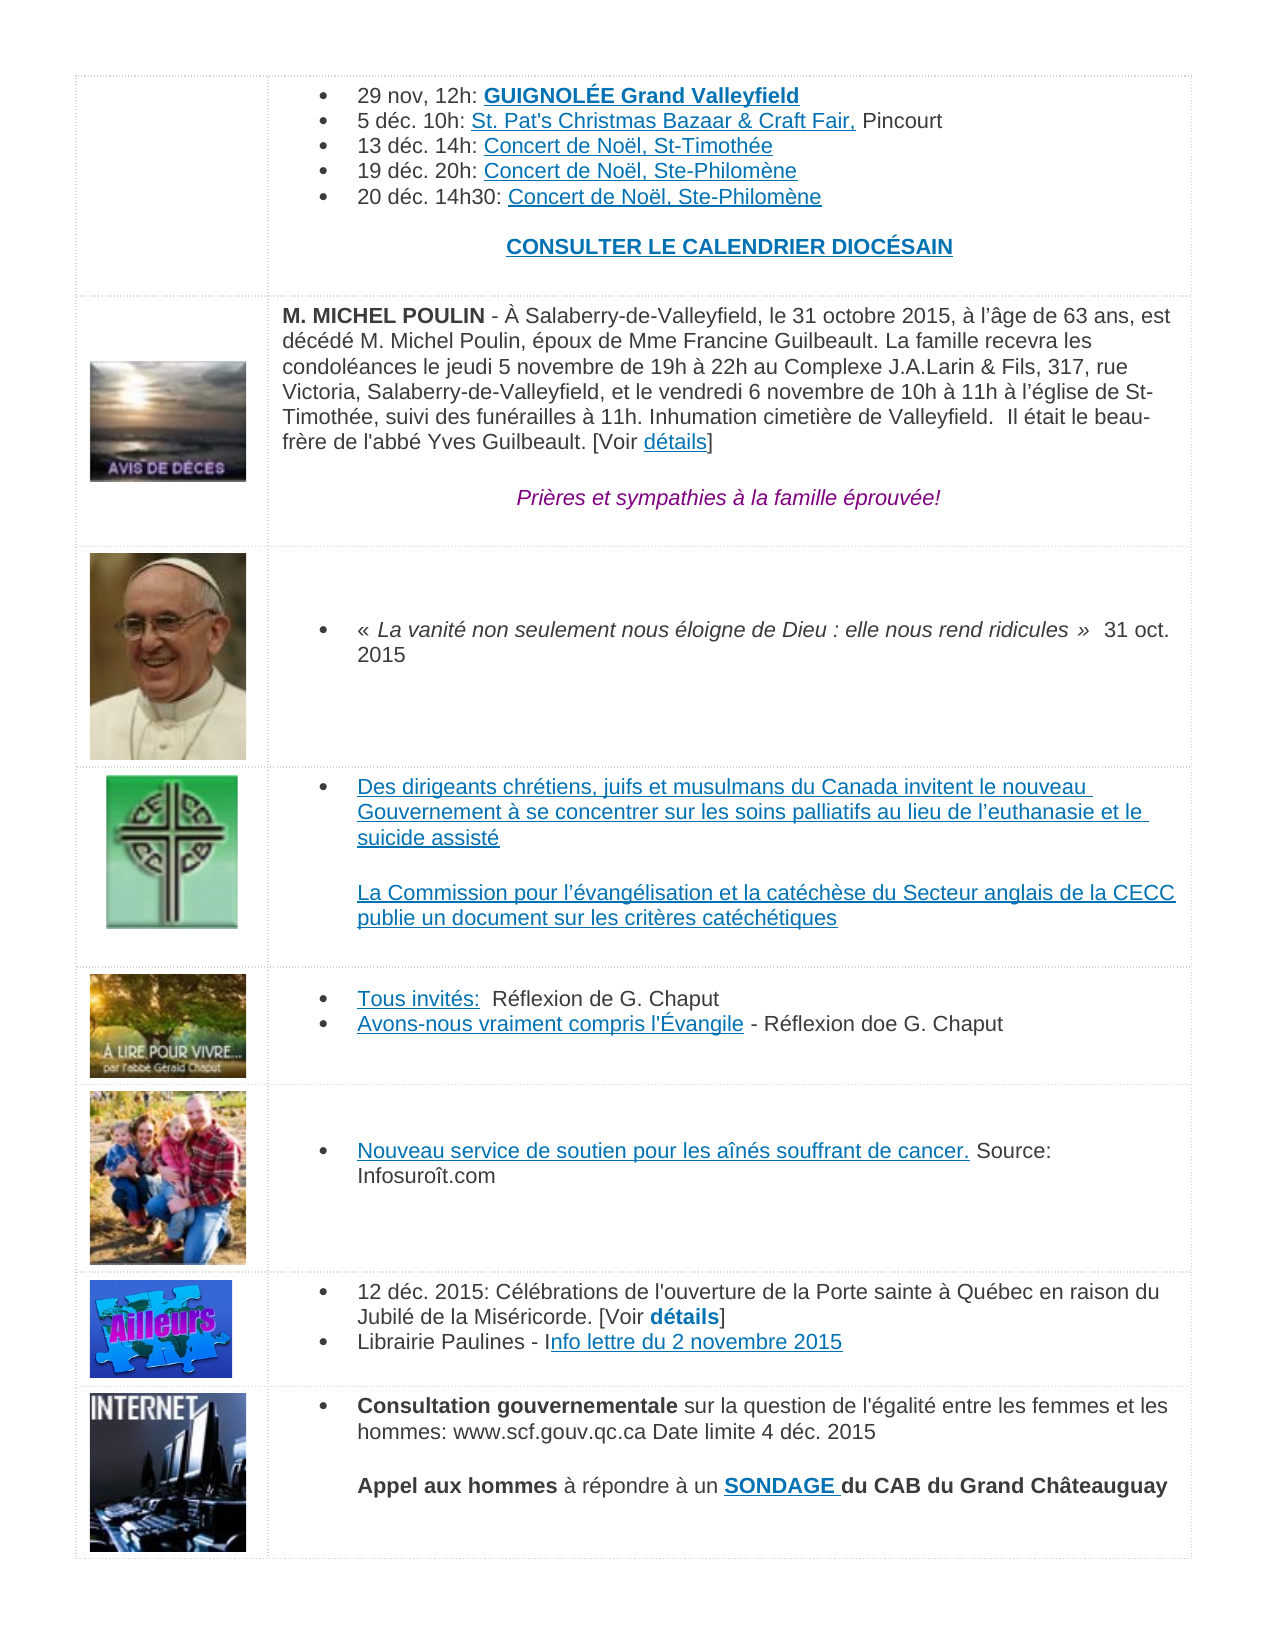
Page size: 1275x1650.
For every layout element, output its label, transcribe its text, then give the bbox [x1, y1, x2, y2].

table_cell Tous invités: Réflexion de G. Chaput Avons-nous vraiment compris l'Évangile - Réflexion doe G. Chaput [268, 966, 1191, 1083]
table_cell [76, 1084, 268, 1271]
table_cell M. MICHEL POULIN - À Salaberry-de-Valleyfield, le 31 octobre 2015, à l’âge de 63 ans, est décédé M. Michel Poulin, époux de Mme Francine Guilbeault. La famille recevra les condoléances le jeudi 5 novembre de 19h à 22h au Complexe J.A.Larin & Fils, 317, rue Victoria, Salaberry-de-Valleyfield, et le vendredi 6 novembre de 10h à 11h à l’église de St-Timothée, suivi des funérailles à 11h. Inhumation cimetière de Valleyfield. Il était le beau-frère de l'abbé Yves Guilbeault. [Voir détails] Prières et sympathies à la famille éprouvée! [268, 295, 1191, 546]
table_cell Nouveau service de soutien pour les aînés souffrant de cancer. Source: Infosuroît.com [268, 1084, 1191, 1271]
table_cell [76, 1271, 268, 1386]
picture [106, 775, 238, 929]
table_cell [268, 1386, 1191, 1557]
table_cell [76, 295, 268, 546]
picture [89, 974, 247, 1078]
table_cell « La vanité non seulement nous éloigne de Dieu : elle nous rend ridicules » 31 oct. 2015 [268, 546, 1191, 766]
table_cell [76, 546, 268, 766]
picture [89, 1091, 247, 1265]
table_cell 12 déc. 2015: Célébrations de l'ouverture de la Porte sainte à Québec en raison du Jubilé de la Miséricorde. [Voir détails] Librairie Paulines - Info lettre du 2 novembre 2015 [268, 1271, 1191, 1386]
picture [89, 553, 247, 760]
picture [89, 361, 247, 482]
table_cell Des dirigeants chrétiens, juifs et musulmans du Canada invitent le nouveau Gouvernement à se concentrer sur les soins palliatifs au lieu de l’euthanasie et le suicide assisté La Commission pour l’évangélisation et la catéchèse du Secteur anglais de la CECC publie un document sur les critères catéchétiques [268, 766, 1191, 966]
table_cell [76, 966, 268, 1083]
picture [89, 1280, 233, 1378]
table_cell [76, 1386, 268, 1557]
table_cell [268, 75, 1191, 295]
picture [89, 1393, 247, 1552]
table_cell [76, 75, 268, 295]
table_cell ​ [76, 766, 268, 966]
